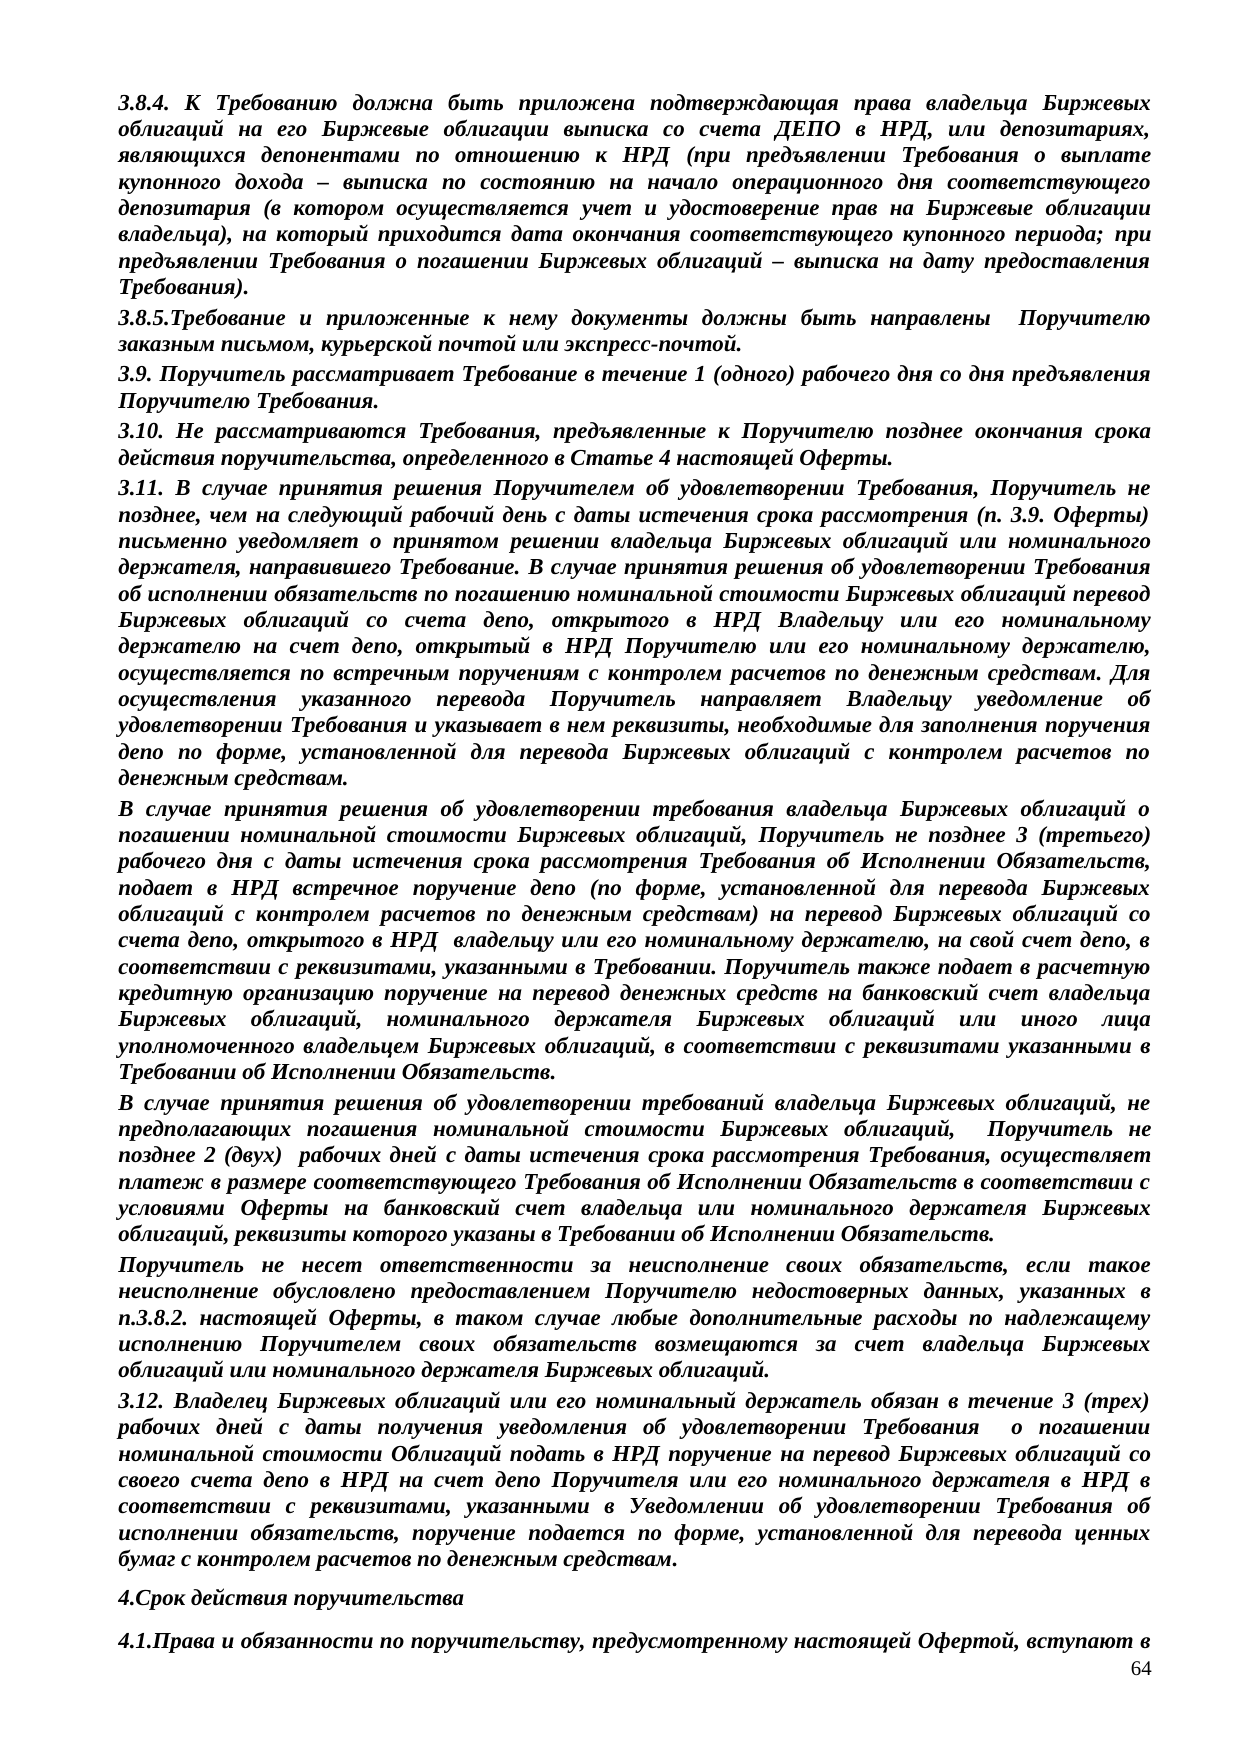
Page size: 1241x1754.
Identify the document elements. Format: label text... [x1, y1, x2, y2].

text 3.8.5.Требование и приложенные к нему документы должны быть направлены Поручителю заказным письмом, курьерской почтой или экспресс-почтой. [118, 304, 1152, 356]
text В случае принятия решения об удовлетворении требования владельца Биржевых облигаций о погашении номинальной стоимости Биржевых облигаций, Поручитель не позднее 3 (третьего) рабочего дня с даты истечения срока рассмотрения Требования об Исполнении Обязательств, подает в НРД встречное поручение депо (по форме, установленной для перевода Биржевых облигаций с контролем расчетов по денежным средствам) на перевод Биржевых облигаций со счета депо, открытого в НРД владельцу или его номинальному держателю, на свой счет депо, в соответствии с реквизитами, указанными в Требовании. Поручитель также подает в расчетную кредитную организацию поручение на перевод денежных средств на банковский счет владельца Биржевых облигаций, номинального держателя Биржевых облигаций или иного лица уполномоченного владельцем Биржевых облигаций, в соответствии с реквизитами указанными в Требовании об Исполнении Обязательств. [118, 795, 1152, 1084]
text 3.10. Не рассматриваются Требования, предъявленные к Поручителю позднее окончания срока действия поручительства, определенного в Статье 4 настоящей Оферты. [118, 417, 1152, 470]
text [118, 1627, 1152, 1653]
text 3.11. В случае принятия решения Поручителем об удовлетворении Требования, Поручитель не позднее, чем на следующий рабочий день с даты истечения срока рассмотрения (п. 3.9. Оферты) письменно уведомляет о принятом решении владельца Биржевых облигаций или номинального держателя, направившего Требование. В случае принятия решения об удовлетворении Требования об исполнении обязательств по погашению номинальной стоимости Биржевых облигаций перевод Биржевых облигаций со счета депо, открытого в НРД Владельцу или его номинальному держателю на счет депо, открытый в НРД Поручителю или его номинальному держателю, осуществляется по встречным поручениям с контролем расчетов по денежным средствам. Для осуществления указанного перевода Поручитель направляет Владельцу уведомление об удовлетворении Требования и указывает в нем реквизиты, необходимые для заполнения поручения депо по форме, установленной для перевода Биржевых облигаций с контролем расчетов по денежным средствам. [118, 474, 1152, 791]
text Поручитель не несет ответственности за неисполнение своих обязательств, если такое неисполнение обусловлено предоставлением Поручителю недостоверных данных, указанных в п.3.8.2. настоящей Оферты, в таком случае любые дополнительные расходы по надлежащему исполнению Поручителем своих обязательств возмещаются за счет владельца Биржевых облигаций или номинального держателя Биржевых облигаций. [118, 1251, 1152, 1383]
text 4.Срок действия поручительства [118, 1584, 1152, 1610]
text 3.9. Поручитель рассматривает Требование в течение 1 (одного) рабочего дня со дня предъявления Поручителю Требования. [118, 361, 1152, 413]
text В случае принятия решения об удовлетворении требований владельца Биржевых облигаций, не предполагающих погашения номинальной стоимости Биржевых облигаций, Поручитель не позднее 2 (двух) рабочих дней с даты истечения срока рассмотрения Требования, осуществляет платеж в размере соответствующего Требования об Исполнении Обязательств в соответствии с условиями Оферты на банковский счет владельца или номинального держателя Биржевых облигаций, реквизиты которого указаны в Требовании об Исполнении Обязательств. [118, 1089, 1152, 1247]
text 3.8.4. К Требованию должна быть приложена подтверждающая права владельца Биржевых облигаций на его Биржевые облигации выписка со счета ДЕПО в НРД, или депозитариях, являющихся депонентами по отношению к НРД (при предъявлении Требования о выплате купонного дохода – выписка по состоянию на начало операционного дня соответствующего депозитария (в котором осуществляется учет и удостоверение прав на Биржевые облигации владельца), на который приходится дата окончания соответствующего купонного периода; при предъявлении Требования о погашении Биржевых облигаций – выписка на дату предоставления Требования). [118, 89, 1152, 299]
text 3.12. Владелец Биржевых облигаций или его номинальный держатель обязан в течение 3 (трех) рабочих дней с даты получения уведомления об удовлетворении Требования о погашении номинальной стоимости Облигаций подать в НРД поручение на перевод Биржевых облигаций со своего счета депо в НРД на счет депо Поручителя или его номинального держателя в НРД в соответствии с реквизитами, указанными в Уведомлении об удовлетворении Требования об исполнении обязательств, поручение подается по форме, установленной для перевода ценных бумаг с контролем расчетов по денежным средствам. [118, 1387, 1152, 1571]
